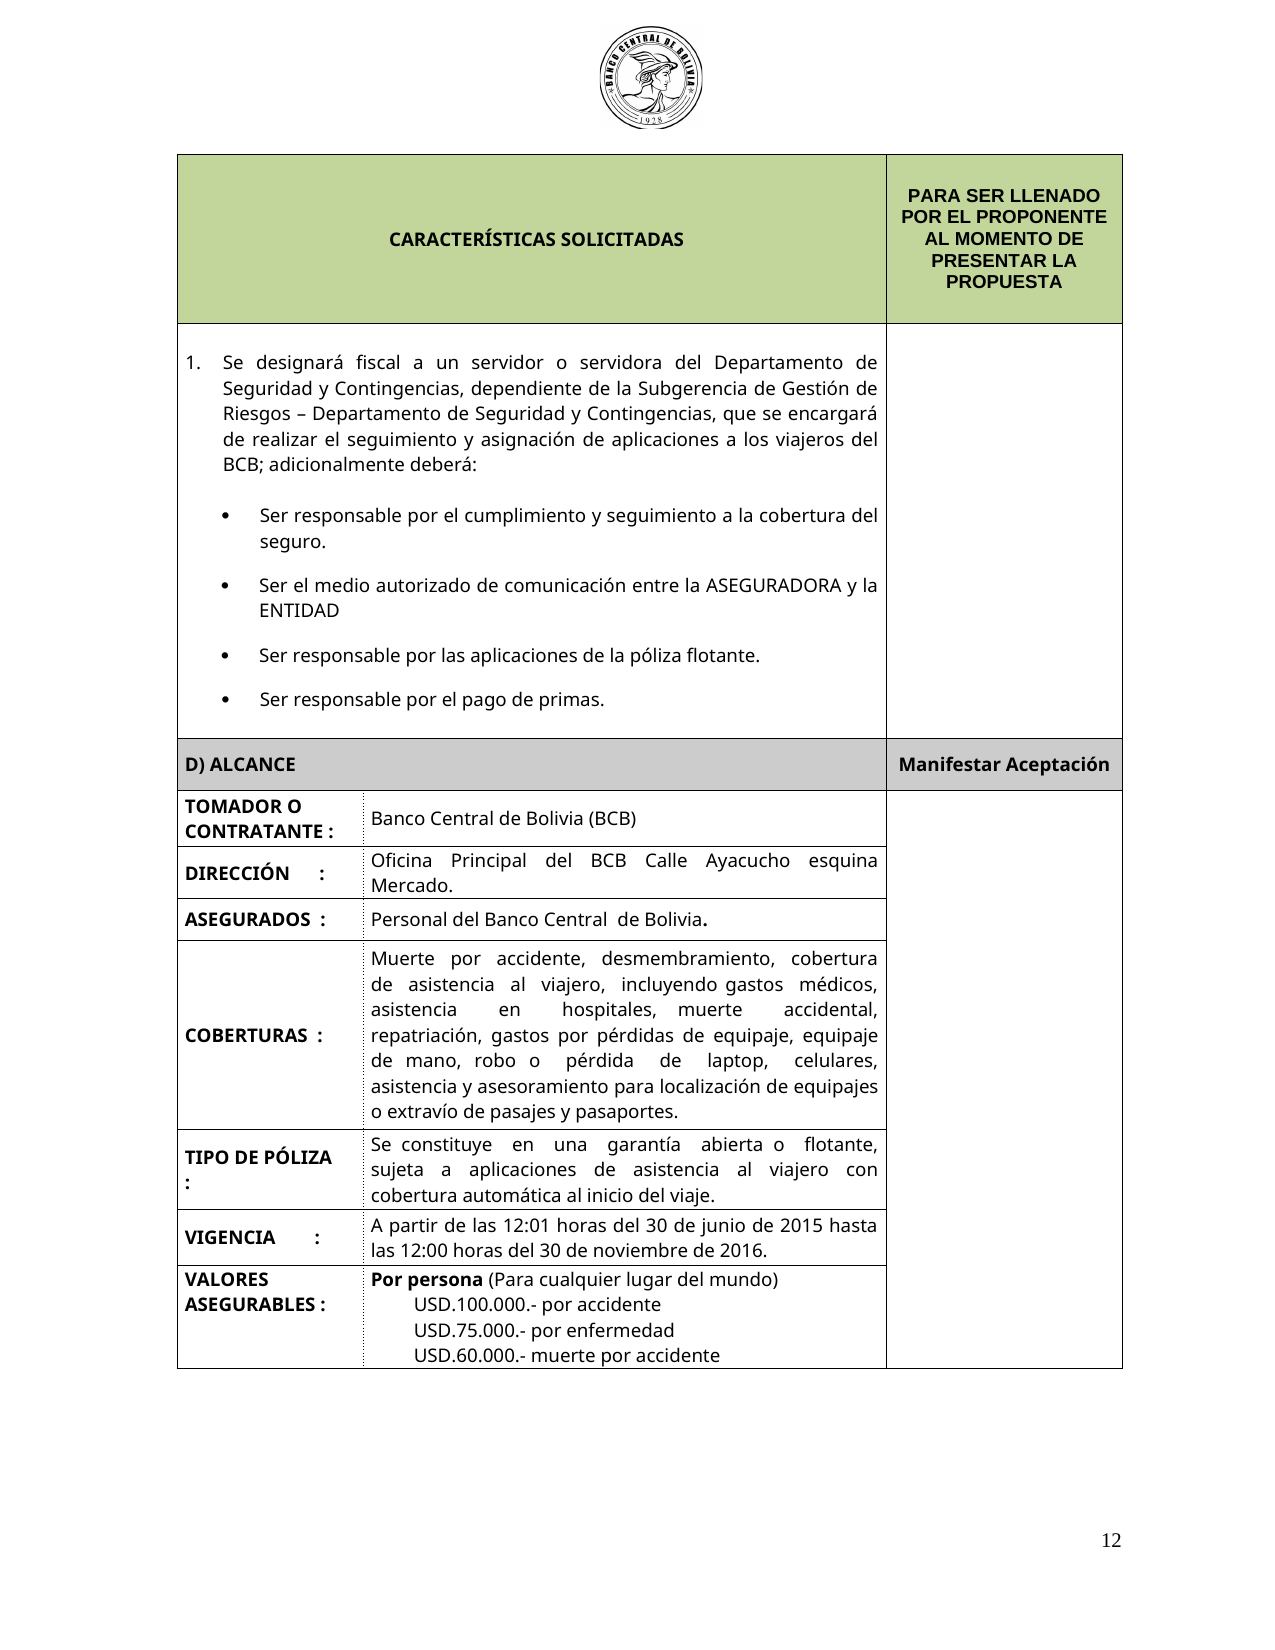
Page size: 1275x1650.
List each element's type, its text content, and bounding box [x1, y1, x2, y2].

table_cell COBERTURAS : [178, 941, 363, 1129]
table_cell Por persona (Para cualquier lugar del mundo) USD.100.000.- por accidente USD.75.000.- por enfermedad USD.60.000.- muerte por accidente [363, 1266, 886, 1368]
table_cell Banco Central de Bolivia (BCB) [363, 791, 886, 846]
table_cell DIRECCIÓN : [178, 847, 363, 898]
table_header CARACTERÍSTICAS SOLICITADAS [178, 155, 886, 323]
table_cell TOMADOR O CONTRATANTE : [178, 791, 363, 846]
picture [599, 26, 703, 129]
table_cell Se designará fiscal a un servidor o servidora del Departamento de Seguridad y Contingencias, dependiente de la Subgerencia de Gestión de Riesgos – Departamento de Seguridad y Contingencias, que se encargará de realizar el seguimiento y asignación de aplicaciones a los viajeros del BCB; adicionalmente deberá: Ser responsable por el cumplimiento y seguimiento a la cobertura del seguro. Ser el medio autorizado de comunicación entre la ASEGURADORA y la ENTIDAD Ser responsable por las aplicaciones de la póliza flotante. Ser responsable por el pago de primas. [178, 324, 886, 737]
table_cell VIGENCIA : [178, 1210, 363, 1265]
table_cell ASEGURADOS : [178, 899, 363, 939]
table_cell TIPO DE PÓLIZA : [178, 1130, 363, 1209]
table_cell Manifestar Aceptación [887, 739, 1122, 790]
table_cell Oficina Principal del BCB Calle Ayacucho esquina Mercado. [363, 847, 886, 898]
table_cell D) ALCANCE [178, 739, 886, 790]
table_cell Se constituye en una garantía abierta o flotante, sujeta a aplicaciones de asistencia al viajero con cobertura automática al inicio del viaje. [363, 1130, 886, 1209]
table_header PARA SER LLENADO POR EL PROPONENTE AL MOMENTO DE PRESENTAR LA PROPUESTA [887, 155, 1122, 323]
table_cell VALORES ASEGURABLES : [178, 1266, 363, 1368]
table_cell [887, 791, 1122, 1368]
table_cell Muerte por accidente, desmembramiento, cobertura de asistencia al viajero, incluyendo gastos médicos, asistencia en hospitales, muerte accidental, repatriación, gastos por pérdidas de equipaje, equipaje de mano, robo o pérdida de laptop, celulares, asistencia y asesoramiento para localización de equipajes o extravío de pasajes y pasaportes. [363, 941, 886, 1129]
table_cell Personal del Banco Central de Bolivia. [363, 899, 886, 939]
table_cell [887, 324, 1122, 737]
table_cell A partir de las 12:01 horas del 30 de junio de 2015 hasta las 12:00 horas del 30 de noviembre de 2016. [363, 1210, 886, 1265]
